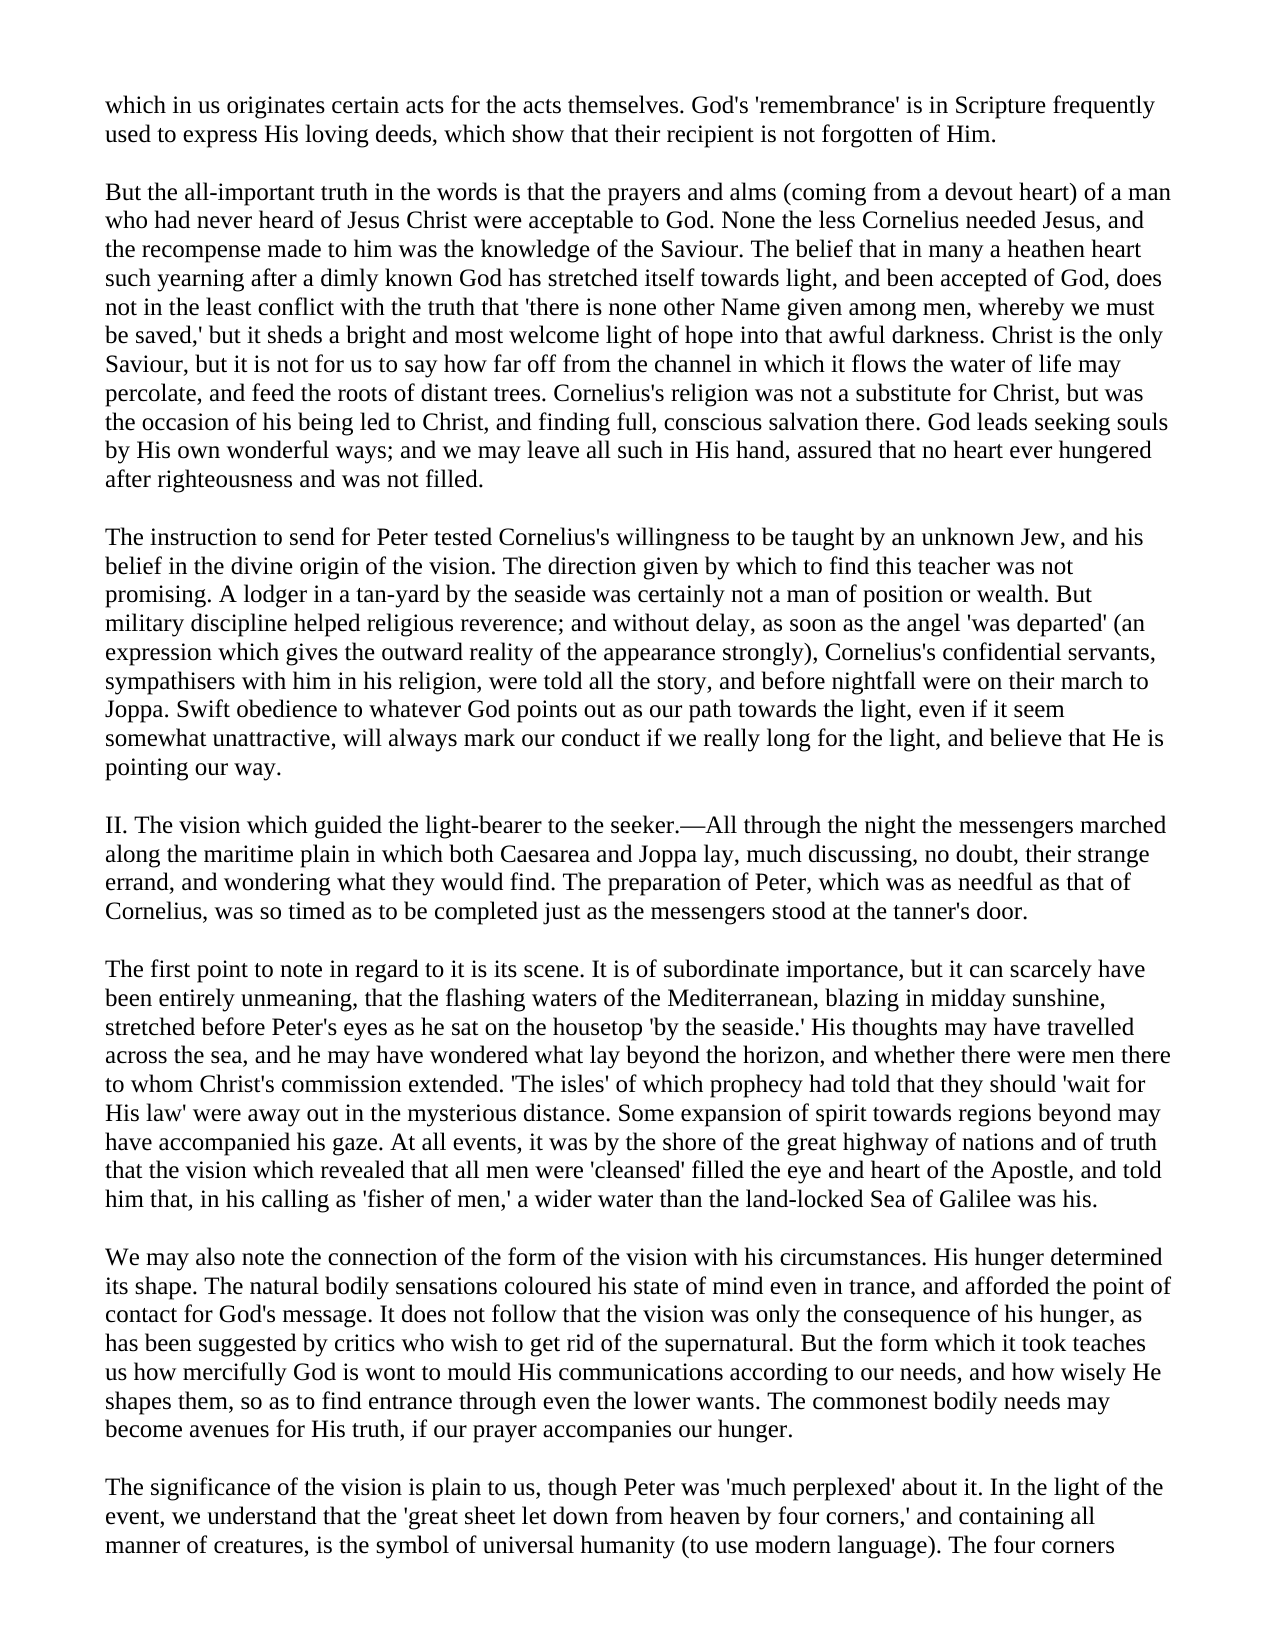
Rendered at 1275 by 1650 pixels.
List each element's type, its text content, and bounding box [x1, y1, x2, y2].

text But the all-important truth in the words is that the prayers and alms (coming from a devout heart) of a man who had never heard of Jesus Christ were acceptable to God. None the less Cornelius needed Jesus, and the recompense made to him was the knowledge of the Saviour. The belief that in many a heathen heart such yearning after a dimly known God has stretched itself towards light, and been accepted of God, does not in the least conflict with the truth that 'there is none other Name given among men, whereby we must be saved,' but it sheds a bright and most welcome light of hope into that awful darkness. Christ is the only Saviour, but it is not for us to say how far off from the channel in which it flows the water of life may percolate, and feed the roots of distant trees. Cornelius's religion was not a substitute for Christ, but was the occasion of his being led to Christ, and finding full, conscious salvation there. God leads seeking souls by His own wonderful ways; and we may leave all such in His hand, assured that no heart ever hungered after righteousness and was not filled. [105, 177, 1172, 493]
text The first point to note in regard to it is its scene. It is of subordinate importance, but it can scarcely have been entirely unmeaning, that the flashing waters of the Mediterranean, blazing in midday sunshine, stretched before Peter's eyes as he sat on the housetop 'by the seaside.' His thoughts may have travelled across the sea, and he may have wondered what lay beyond the horizon, and whether there were men there to whom Christ's commission extended. 'The isles' of which prophecy had told that they should 'wait for His law' were away out in the mysterious distance. Some expansion of spirit towards regions beyond may have accompanied his gaze. At all events, it was by the shore of the great highway of nations and of truth that the vision which revealed that all men were 'cleansed' filled the eye and heart of the Apostle, and told him that, in his calling as 'fisher of men,' a wider water than the land-locked Sea of Galilee was his. [105, 954, 1172, 1213]
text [105, 1472, 1172, 1559]
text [105, 90, 1172, 147]
text II. The vision which guided the light-bearer to the seeker.—All through the night the messengers marched along the maritime plain in which both Caesarea and Joppa lay, much discussing, no doubt, their strange errand, and wondering what they would find. The preparation of Peter, which was as needful as that of Cornelius, was so timed as to be completed just as the messengers stood at the tanner's door. [105, 810, 1172, 925]
text We may also note the connection of the form of the vision with his circumstances. His hunger determined its shape. The natural bodily sensations coloured his state of mind even in trance, and afforded the point of contact for God's message. It does not follow that the vision was only the consequence of his hunger, as has been suggested by critics who wish to get rid of the supernatural. But the form which it took teaches us how mercifully God is wont to mould His communications according to our needs, and how wisely He shapes them, so as to find entrance through even the lower wants. The commonest bodily needs may become avenues for His truth, if our prayer accompanies our hunger. [105, 1242, 1172, 1443]
text The instruction to send for Peter tested Cornelius's willingness to be taught by an unknown Jew, and his belief in the divine origin of the vision. The direction given by which to find this teacher was not promising. A lodger in a tan-yard by the seaside was certainly not a man of position or wealth. But military discipline helped religious reverence; and without delay, as soon as the angel 'was departed' (an expression which gives the outward reality of the appearance strongly), Cornelius's confidential servants, sympathisers with him in his religion, were told all the story, and before nightfall were on their march to Joppa. Swift obedience to whatever God points out as our path towards the light, even if it seem somewhat unattractive, will always mark our conduct if we really long for the light, and believe that He is pointing our way. [105, 522, 1172, 781]
